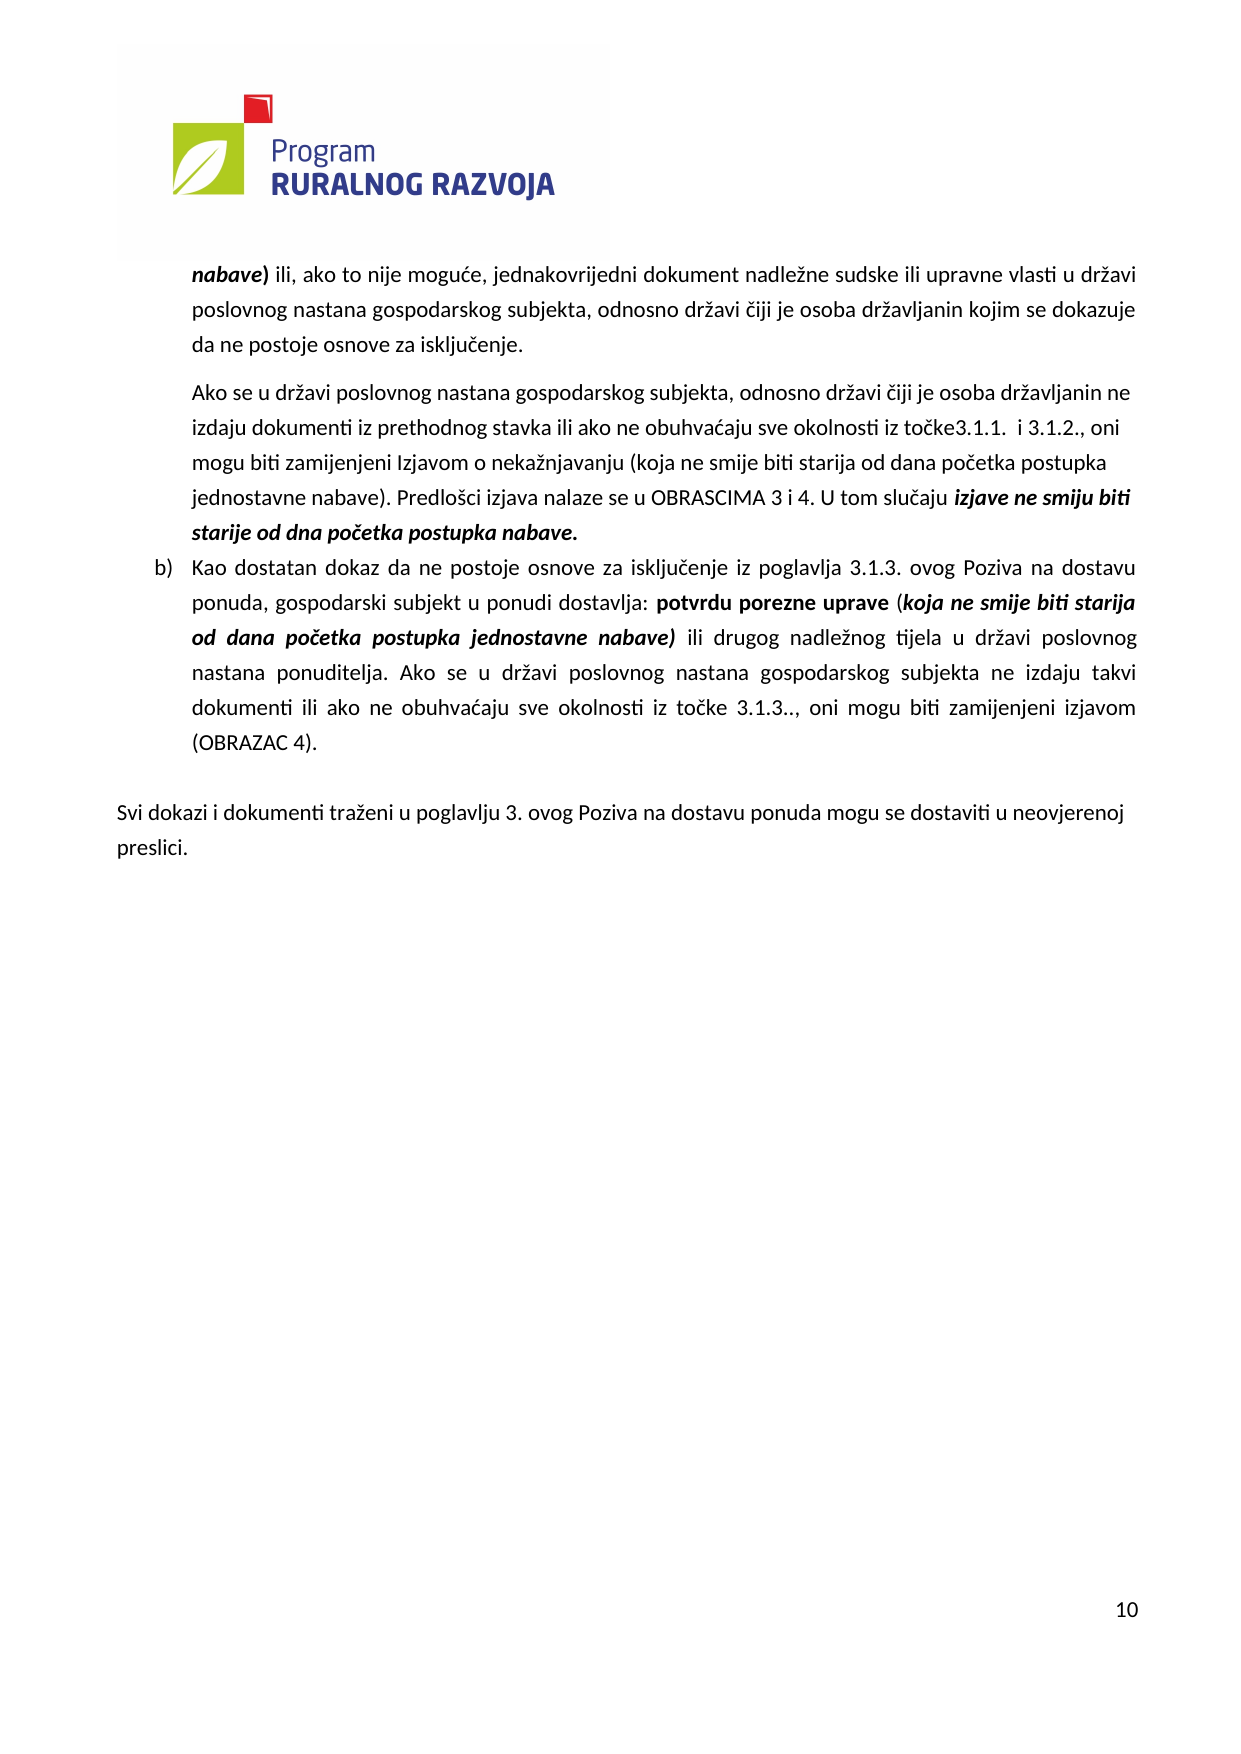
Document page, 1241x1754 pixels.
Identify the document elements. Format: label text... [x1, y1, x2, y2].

list Kao dostatan dokaz da ne postoje osnove za isključenje iz poglavlja 3.1.3. ovog Poziva na dostavu ponuda, gospodarski subjekt u ponudi dostavlja: potvrdu porezne uprave (koja ne smije biti starija od dana početka postupka jednostavne nabave) ili drugog nadležnog tijela u državi poslovnog nastana ponuditelja. Ako se u državi poslovnog nastana gospodarskog subjekta ne izdaju takvi dokumenti ili ako ne obuhvaćaju sve okolnosti iz točke 3.1.3.., oni mogu biti zamijenjeni izjavom (OBRAZAC 4). [154, 553, 1138, 756]
text Svi dokazi i dokumenti traženi u poglavlju 3. ovog Poziva na dostavu ponuda mogu se dostaviti u neovjerenoj preslici. [117, 798, 1138, 861]
text Ako se u državi poslovnog nastana gospodarskog subjekta, odnosno državi čiji je osoba državljanin ne izdaju dokumenti iz prethodnog stavka ili ako ne obuhvaćaju sve okolnosti iz točke3.1.1. i 3.1.2., oni mogu biti zamijenjeni Izjavom o nekažnjavanju (koja ne smije biti starija od dana početka postupka jednostavne nabave). Predlošci izjava nalaze se u OBRASCIMA 3 i 4. U tom slučaju izjave ne smiju biti starije od dna početka postupka nabave. [192, 378, 1138, 546]
picture [116, 43, 611, 261]
